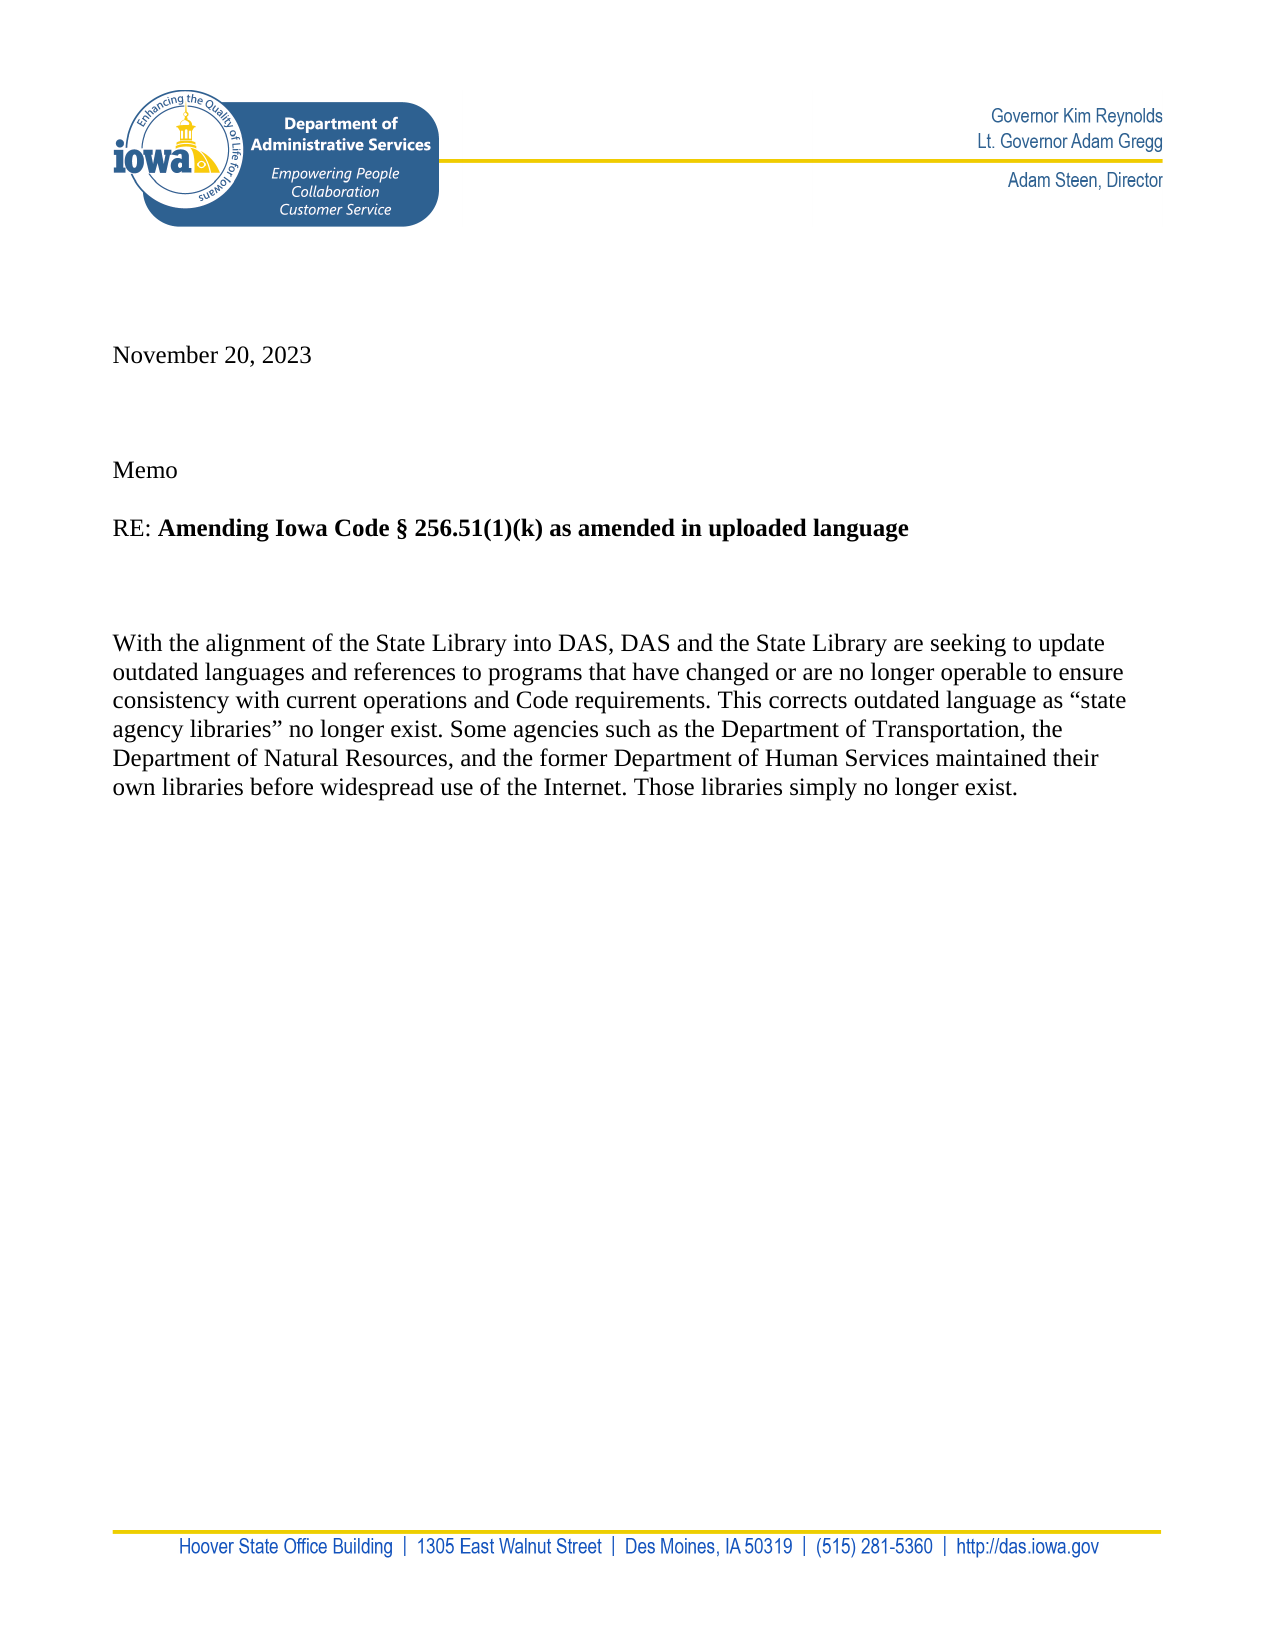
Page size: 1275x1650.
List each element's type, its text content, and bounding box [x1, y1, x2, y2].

picture [112, 90, 1163, 227]
text RE: Amending Iowa Code § 256.51(1)(k) as amended in uploaded language [112, 513, 1144, 542]
picture [112, 1530, 1162, 1560]
text November 20, 2023 [112, 340, 1144, 369]
text With the alignment of the State Library into DAS, DAS and the State Library are seeking to update outdated languages and references to programs that have changed or are no longer operable to ensure consistency with current operations and Code requirements. This corrects outdated language as “state agency libraries” no longer exist. Some agencies such as the Department of Transportation, the Department of Natural Resources, and the former Department of Human Services maintained their own libraries before widespread use of the Internet. Those libraries simply no longer exist. [112, 628, 1144, 800]
text Memo [112, 455, 1144, 484]
